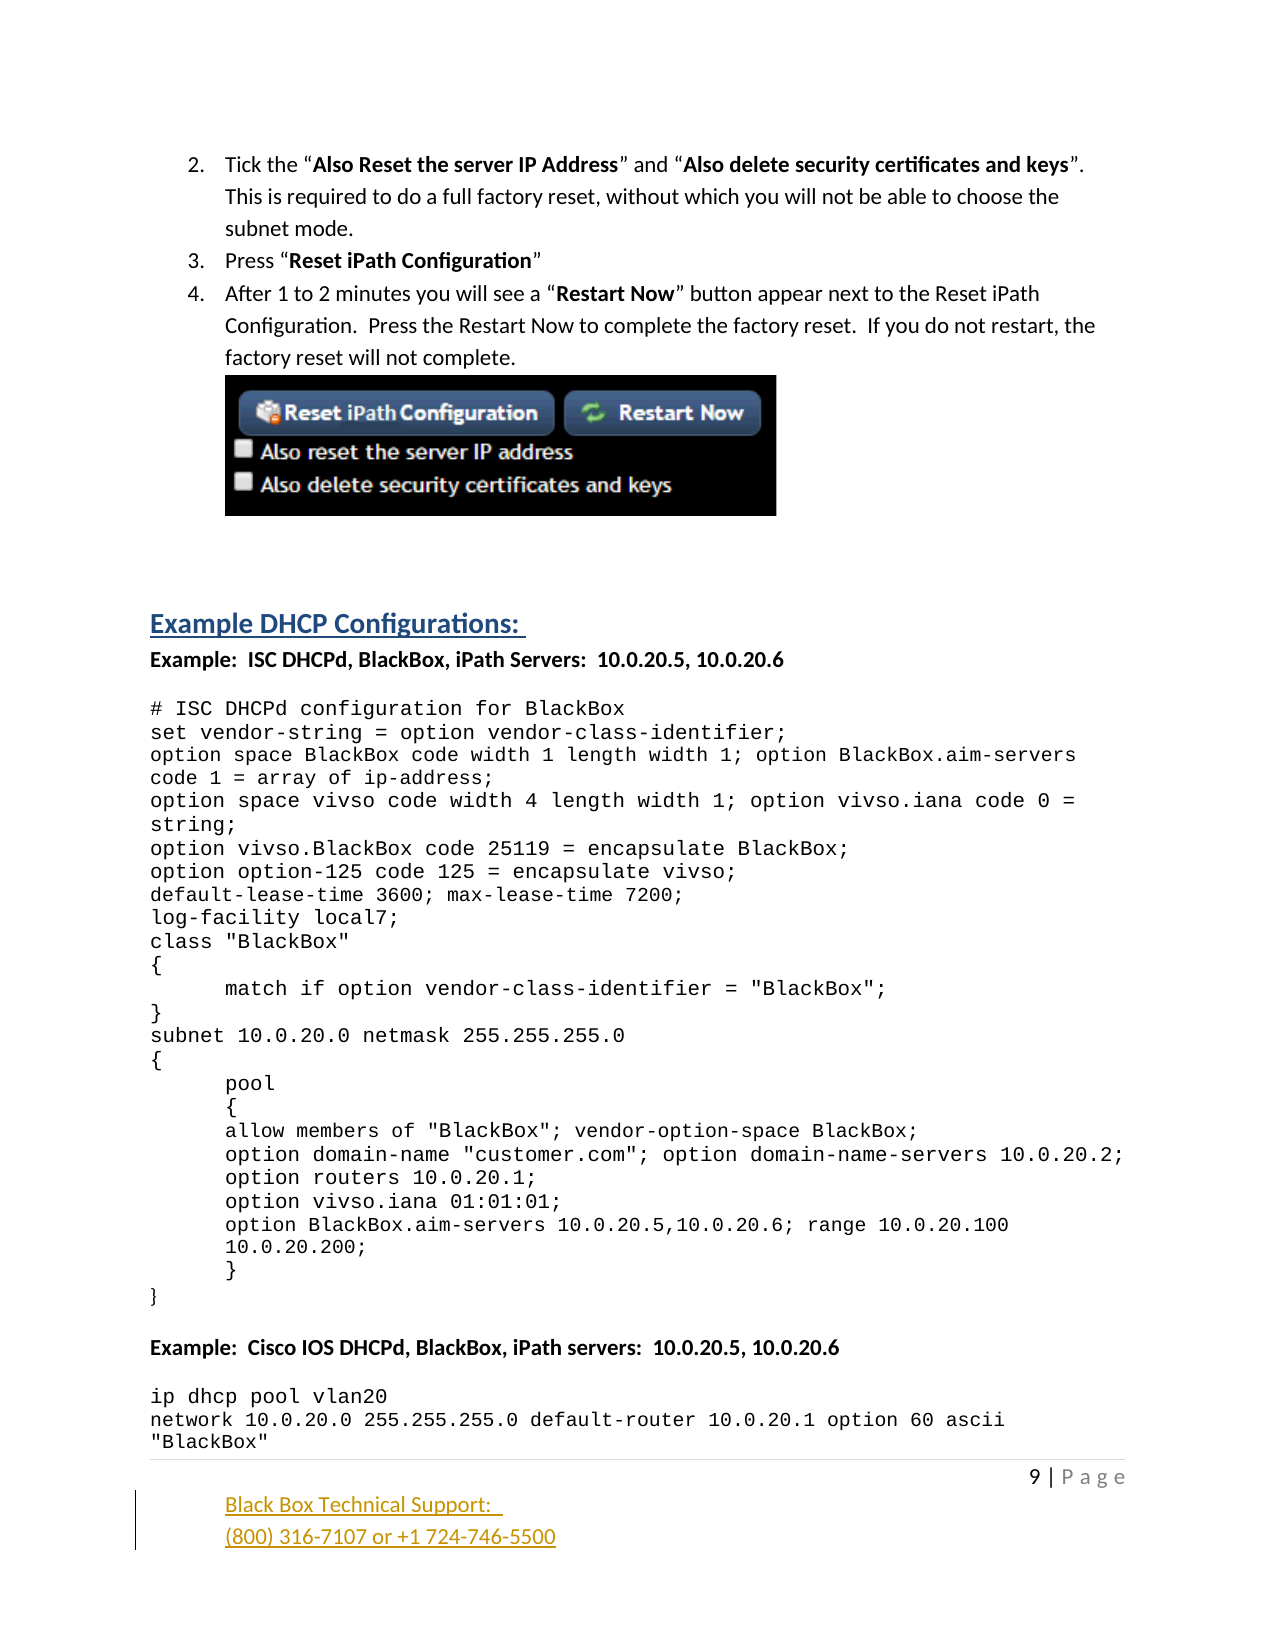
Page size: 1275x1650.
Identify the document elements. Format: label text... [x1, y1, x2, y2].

text allow members of "BlackBox"; vendor-option-space BlackBox; [225, 1120, 1125, 1144]
text ip dhcp pool vlan20 [150, 1386, 1125, 1410]
text { [150, 1049, 1125, 1073]
text { [225, 1096, 1125, 1120]
text default-lease-time 3600; max-lease-time 7200; [150, 885, 1125, 907]
list After 1 to 2 minutes you will see a “Restart Now” button appear next to the Reset iPath Configuration. Press the Restart Now to complete the factory reset. If you do not restart, the factory reset will not complete. [187, 279, 1125, 371]
text Example DHCP Configurations: Example: ISC DHCPd, BlackBox, iPath Servers: 10.0.20.5, 10.0.20.6 [150, 605, 1125, 673]
text { [150, 954, 1125, 978]
picture [225, 375, 777, 516]
text } [150, 1002, 1125, 1025]
text } [225, 1259, 1125, 1283]
text Example: Cisco IOS DHCPd, BlackBox, iPath servers: 10.0.20.5, 10.0.20.6 [150, 1333, 1125, 1361]
text } [150, 1283, 1125, 1308]
text option option-125 code 125 = encapsulate vivso; [150, 861, 1125, 885]
text match if option vendor-class-identifier = "BlackBox"; [150, 978, 1125, 1002]
text option BlackBox.aim-servers 10.0.20.5,10.0.20.6; range 10.0.20.100 10.0.20.200; [225, 1214, 1125, 1259]
list Tick the “Also Reset the server IP Address” and “Also delete security certificates and keys”. This is required to do a full factory reset, without which you will not be able to choose the subnet mode. [187, 150, 1125, 242]
text option space vivso code width 4 length width 1; option vivso.iana code 0 = string; [150, 790, 1125, 837]
text log-facility local7; [150, 907, 1125, 931]
text set vendor-string = option vendor-class-identifier; [150, 722, 1125, 745]
text option vivso.BlackBox code 25119 = encapsulate BlackBox; [150, 837, 1125, 861]
text # ISC DHCPd configuration for BlackBox [150, 698, 1125, 722]
text option space BlackBox code width 1 length width 1; option BlackBox.aim-servers code 1 = array of ip-address; [150, 745, 1125, 790]
text network 10.0.20.0 255.255.255.0 default-router 10.0.20.1 option 60 ascii "BlackBox" [150, 1410, 1125, 1454]
text pool [150, 1073, 1125, 1096]
text class "BlackBox" [150, 931, 1125, 954]
list Press “Reset iPath Configuration” [187, 247, 1125, 274]
text option domain-name "customer.com"; option domain-name-servers 10.0.20.2; option routers 10.0.20.1; [225, 1144, 1125, 1191]
text option vivso.iana 01:01:01; [225, 1191, 1125, 1214]
text subnet 10.0.20.0 netmask 255.255.255.0 [150, 1025, 1125, 1049]
